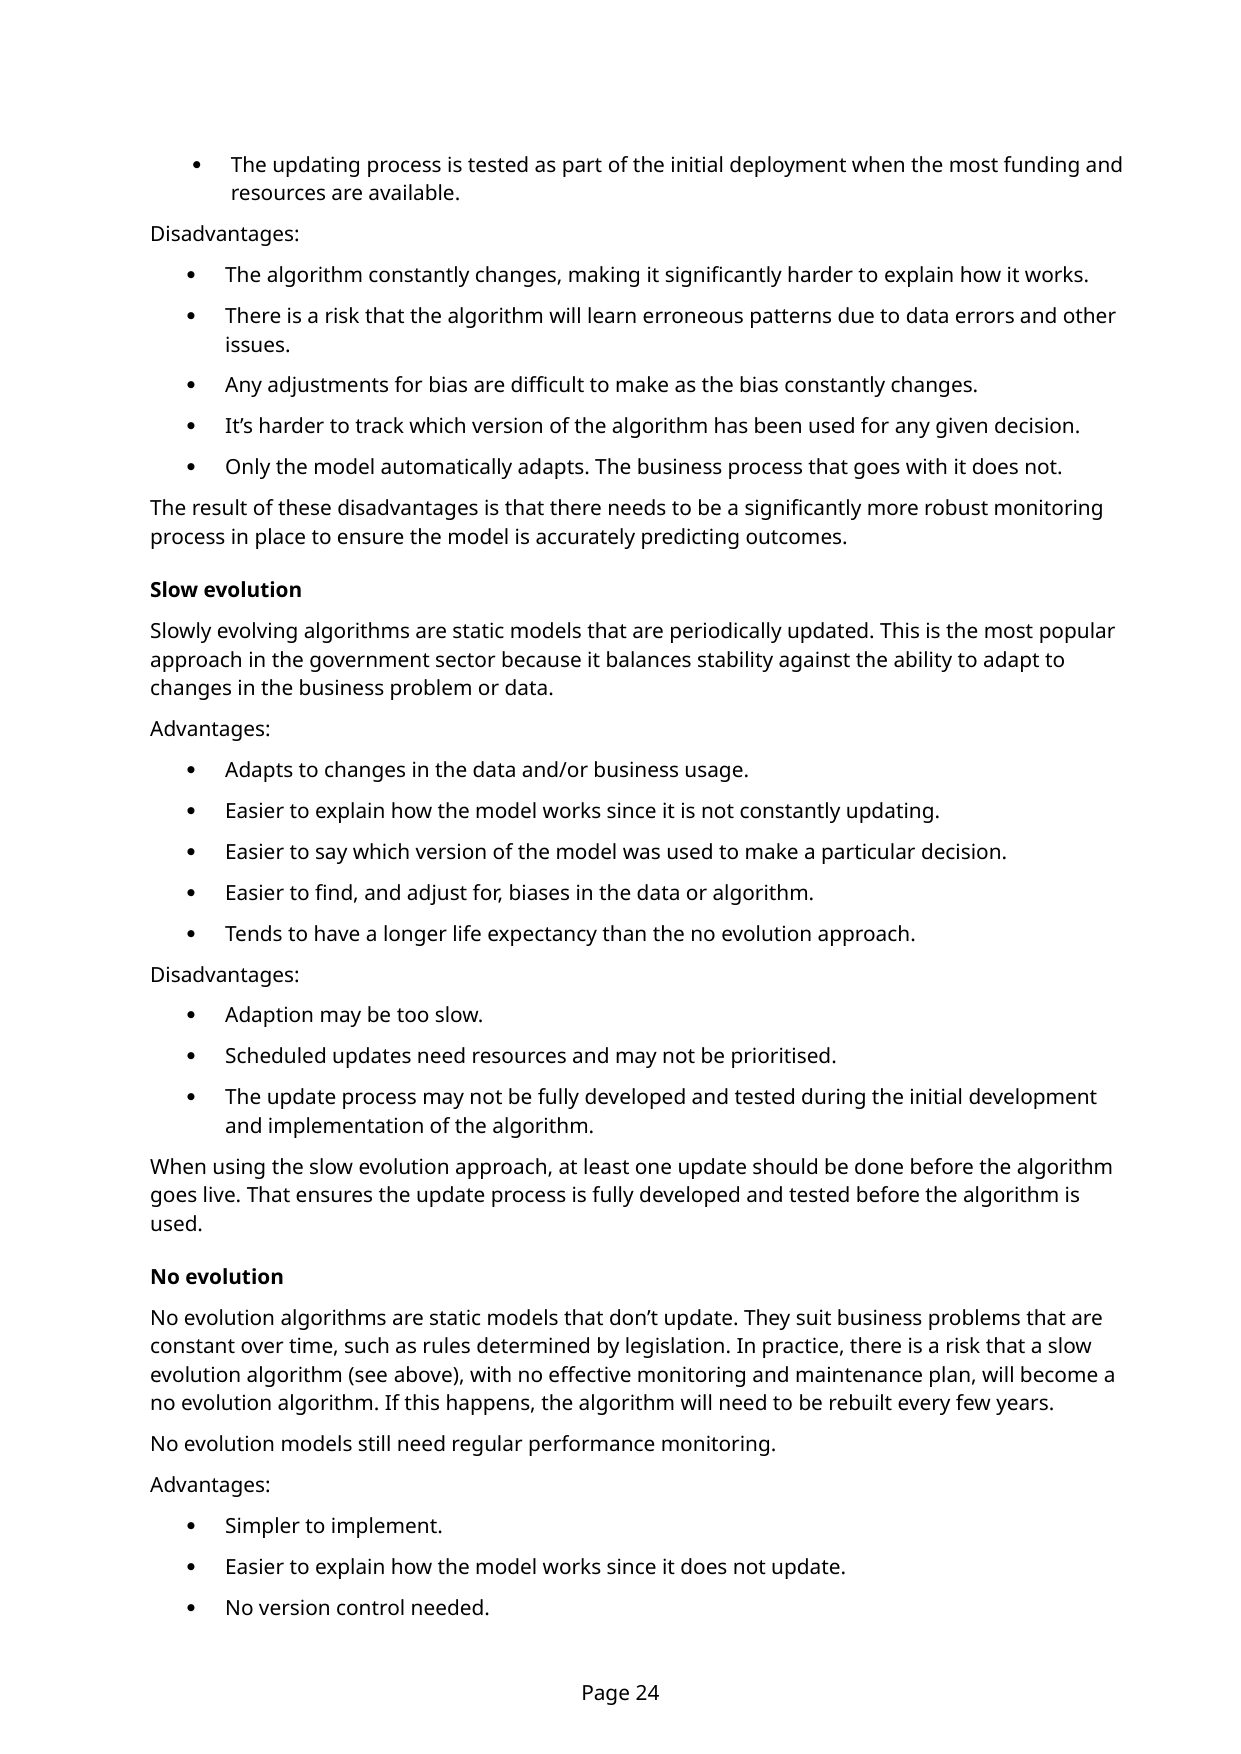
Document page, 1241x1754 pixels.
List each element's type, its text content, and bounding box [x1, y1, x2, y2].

text Advantages: [150, 714, 1137, 742]
list The updating process is tested as part of the initial deployment when the most funding and resources are available. [193, 150, 1139, 207]
list The algorithm constantly changes, making it significantly harder to explain how it works. [187, 260, 1139, 289]
list Only the model automatically adapts. The business process that goes with it does not. [187, 452, 1139, 481]
text When using the slow evolution approach, at least one update should be done before the algorithm goes live. That ensures the update process is fully developed and tested before the algorithm is used. [150, 1152, 1137, 1237]
list Scheduled updates need resources and may not be prioritised. [187, 1042, 1139, 1070]
list Easier to find, and adjust for, biases in the data or algorithm. [187, 878, 1139, 906]
text Disadvantages: [150, 219, 1137, 248]
list There is a risk that the algorithm will learn erroneous patterns due to data errors and other issues. [187, 301, 1139, 358]
text Advantages: [150, 1470, 1137, 1499]
subtitle No evolution [150, 1262, 1137, 1291]
list Easier to explain how the model works since it is not constantly updating. [187, 796, 1139, 824]
list Tends to have a longer life expectancy than the no evolution approach. [187, 919, 1139, 947]
text The result of these disadvantages is that there needs to be a significantly more robust monitoring process in place to ensure the model is accurately predicting outcomes. [150, 493, 1137, 550]
list Adaption may be too slow. [187, 1001, 1139, 1029]
list Easier to say which version of the model was used to make a particular decision. [187, 837, 1139, 865]
text No evolution algorithms are static models that don’t update. They suit business problems that are constant over time, such as rules determined by legislation. In practice, there is a risk that a slow evolution algorithm (see above), with no effective monitoring and maintenance plan, will become a no evolution algorithm. If this happens, the algorithm will need to be rebuilt every few years. [150, 1303, 1137, 1417]
list Easier to explain how the model works since it does not update. [187, 1552, 1139, 1581]
list The update process may not be fully developed and tested during the initial development and implementation of the algorithm. [187, 1082, 1139, 1139]
list It’s harder to track which version of the algorithm has been used for any given decision. [187, 412, 1139, 440]
text Disadvantages: [150, 960, 1137, 988]
subtitle Slow evolution [150, 575, 1137, 604]
list No version control needed. [187, 1593, 1139, 1622]
text No evolution models still need regular performance monitoring. [150, 1429, 1137, 1458]
list Any adjustments for bias are difficult to make as the bias constantly changes. [187, 371, 1139, 399]
text Slowly evolving algorithms are static models that are periodically updated. This is the most popular approach in the government sector because it balances stability against the ability to adapt to changes in the business problem or data. [150, 616, 1137, 702]
list Simpler to implement. [187, 1511, 1139, 1540]
list Adapts to changes in the data and/or business usage. [187, 755, 1139, 783]
